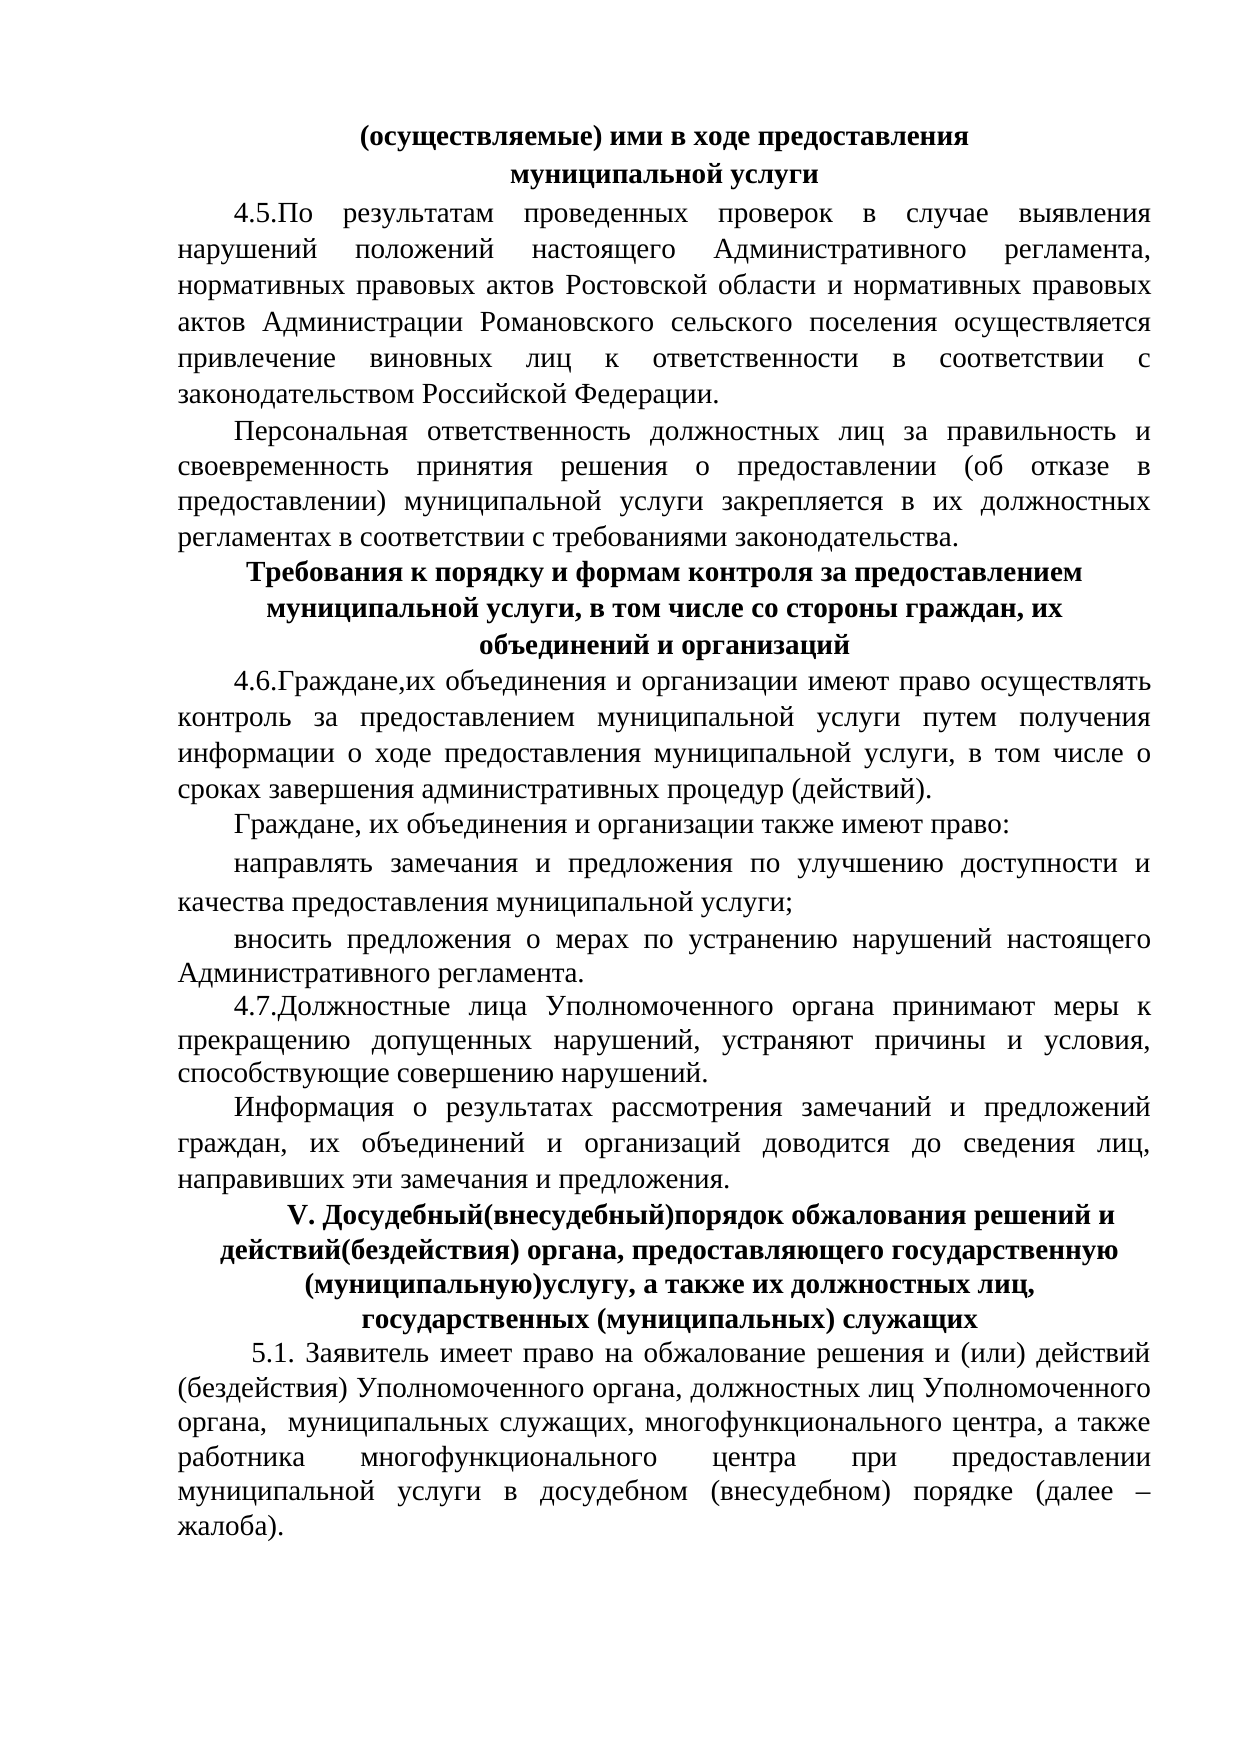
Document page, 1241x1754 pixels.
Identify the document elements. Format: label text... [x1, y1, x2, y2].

text 4.6.Граждане,их объединения и организации имеют право осуществлять контроль за предоставлением муниципальной услуги путем получения информации о ходе предоставления муниципальной услуги, в том числе о сроках завершения административных процедур (действий). [177, 663, 1152, 804]
text Граждане, их объединения и организации также имеют право: [233, 807, 1152, 840]
text 4.7.Должностные лица Уполномоченного органа принимают меры к прекращению допущенных нарушений, устраняют причины и условия, способствующие совершению нарушений. [177, 989, 1152, 1089]
text направлять замечания и предложения по улучшению доступности и качества предоставления муниципальной услуги; [177, 845, 1152, 917]
text Требования к порядку и формам контроля за предоставлением муниципальной услуги, в том числе со стороны граждан, их объединений и организаций [177, 554, 1152, 660]
text вносить предложения о мерах по устранению нарушений настоящего Административного регламента. [177, 922, 1152, 989]
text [311, 118, 1016, 190]
text 5.1. Заявитель имеет право на обжалование решения и (или) действий (бездействия) Уполномоченного органа, должностных лиц Уполномоченного органа, муниципальных служащих, многофункционального центра, а также работника многофункционального центра при предоставлении муниципальной услуги в досудебном (внесудебном) порядке (далее – жалоба). [177, 1335, 1152, 1541]
text Информация о результатах рассмотрения замечаний и предложений граждан, их объединений и организаций доводится до сведения лиц, направивших эти замечания и предложения. [177, 1089, 1152, 1195]
text 4.5.По результатам проведенных проверок в случае выявления нарушений положений настоящего Административного регламента, нормативных правовых актов Ростовской области и нормативных правовых актов Администрации Романовского сельского поселения осуществляется привлечение виновных лиц к ответственности в соответствии с законодательством Российской Федерации. [177, 195, 1152, 409]
text V. Досудебный(внесудебный)порядок обжалования решений и действий(бездействия) органа, предоставляющего государственную (муниципальную)услугу, а также их должностных лиц, государственных (муниципальных) служащих [190, 1197, 1149, 1334]
text Персональная ответственность должностных лиц за правильность и своевременность принятия решения о предоставлении (об отказе в предоставлении) муниципальной услуги закрепляется в их должностных регламентах в соответствии с требованиями законодательства. [177, 413, 1152, 552]
